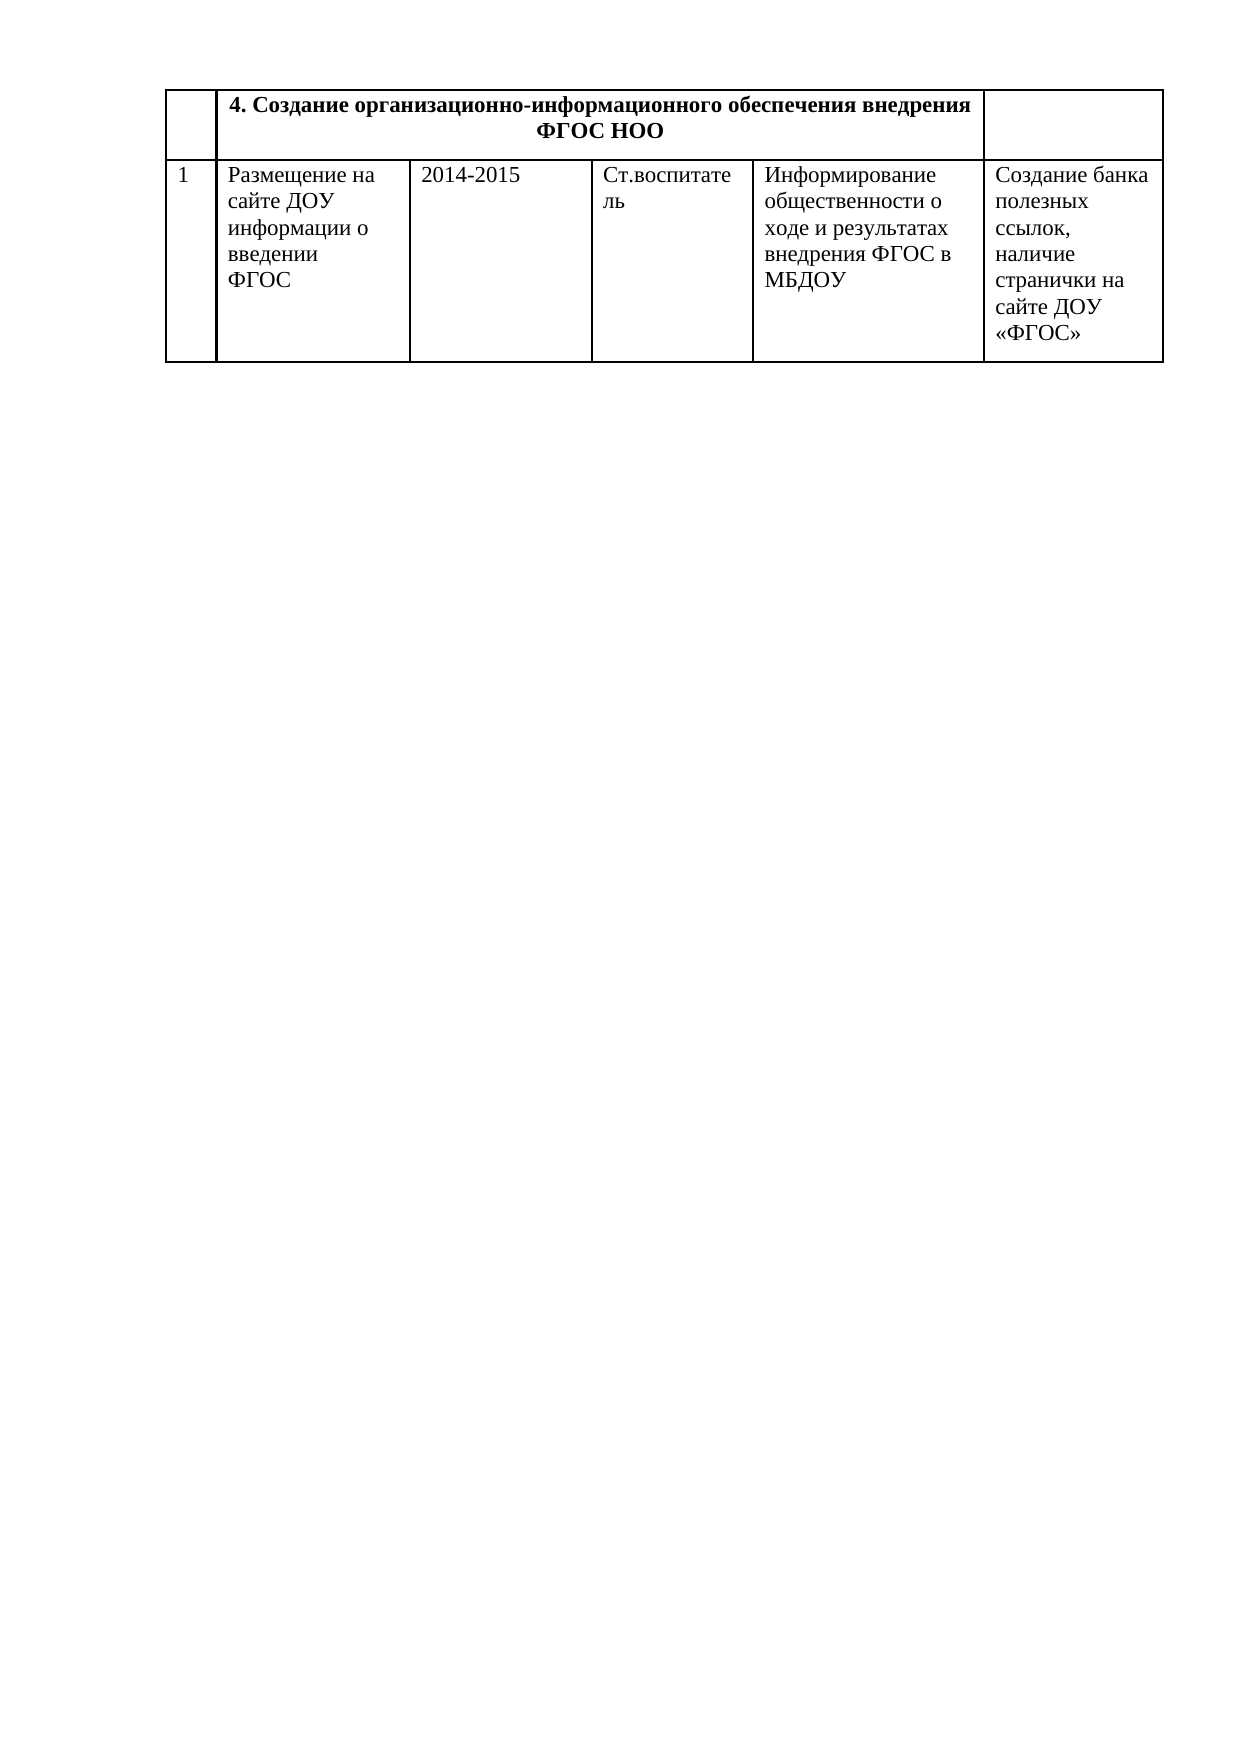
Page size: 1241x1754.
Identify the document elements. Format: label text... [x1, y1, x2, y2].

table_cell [985, 161, 1162, 361]
table_cell 1 [167, 161, 215, 361]
table_cell [985, 91, 1162, 159]
table_cell 4. Создание организационно-информационного обеспечения внедрения ФГОС НОО [218, 91, 983, 159]
table_cell 2014-2015 [411, 161, 591, 361]
table_cell Размещение на сайте ДОУ информации о введении ФГОС [218, 161, 409, 361]
table_cell [167, 91, 215, 159]
table_cell Информирование общественности о ходе и результатах внедрения ФГОС в МБДОУ [754, 161, 983, 361]
table_cell Ст.воспитатель [593, 161, 752, 361]
